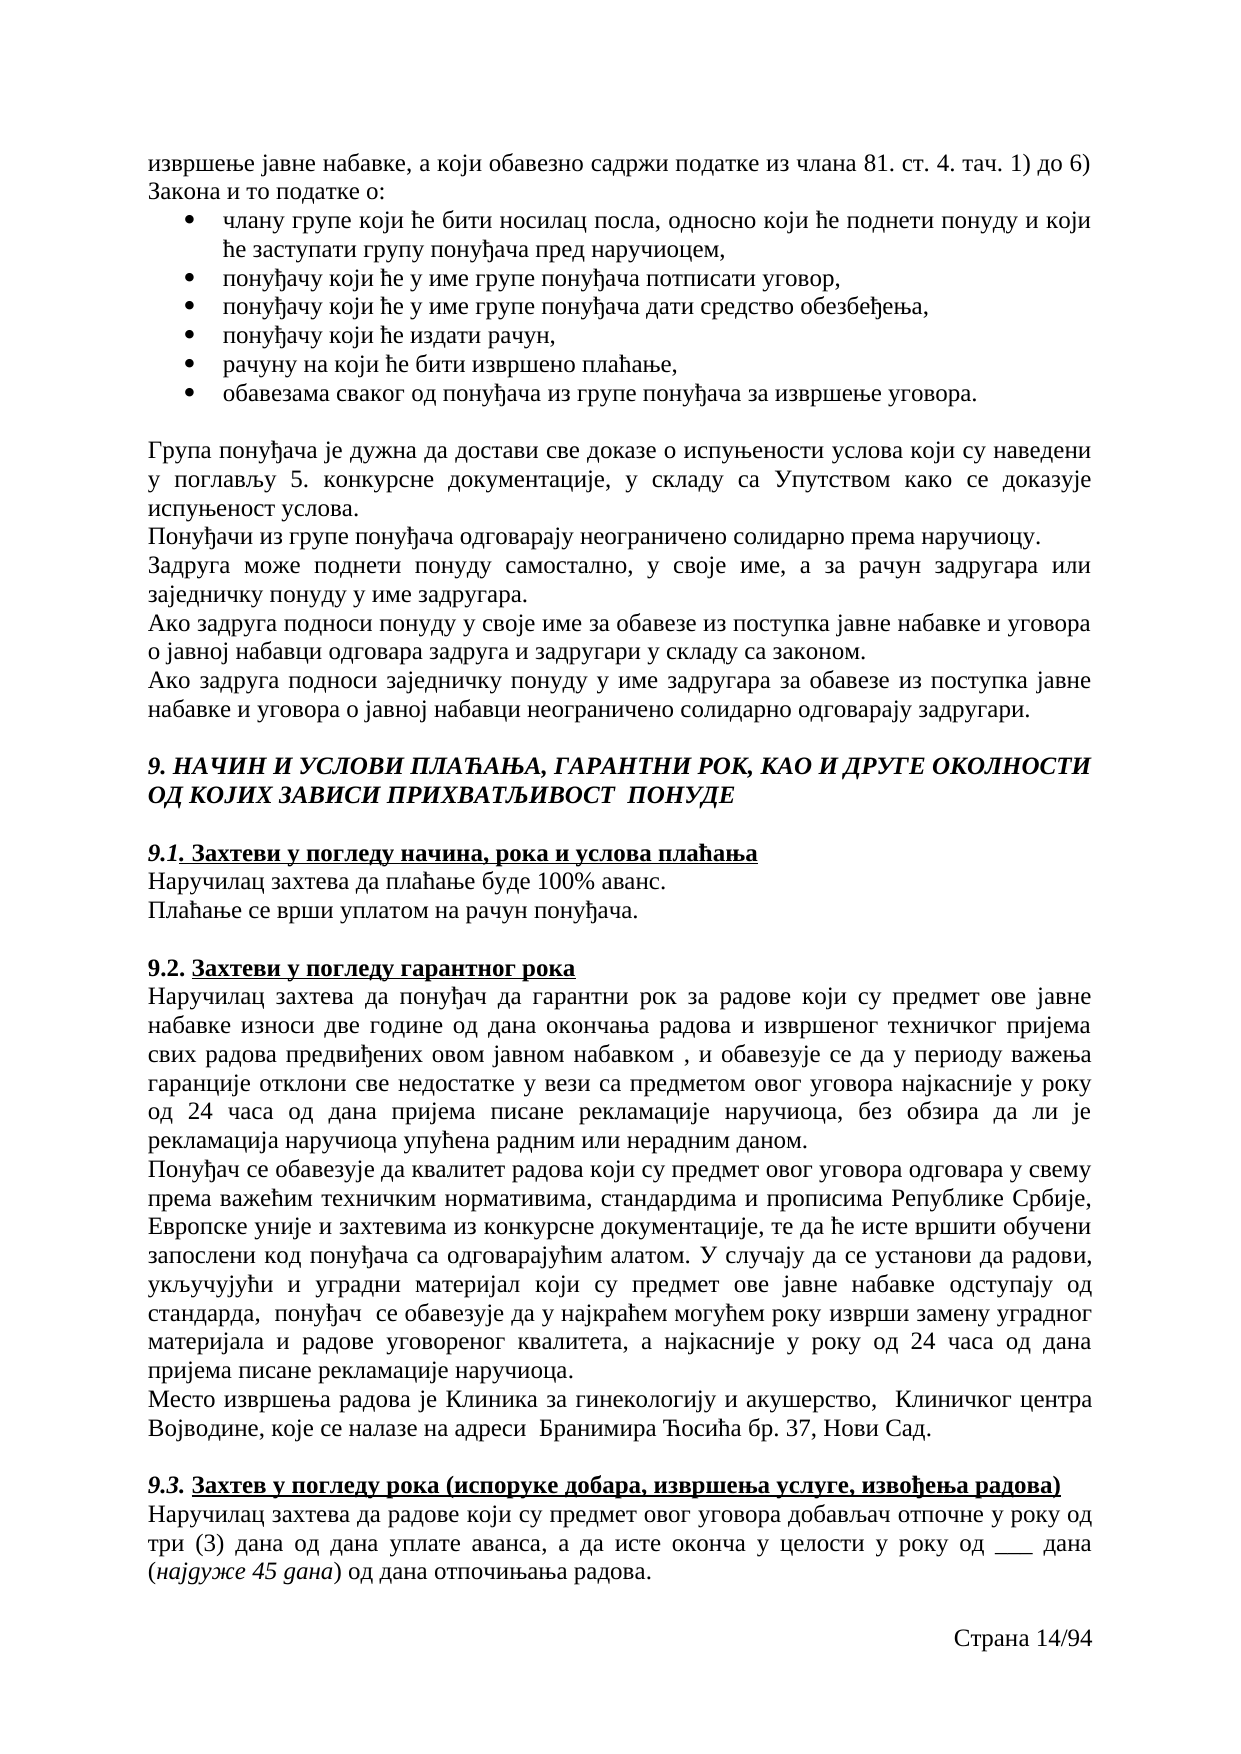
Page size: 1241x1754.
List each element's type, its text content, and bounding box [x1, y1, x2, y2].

list понуђачу који ће у име групе понуђача потписати уговор, [185, 263, 1092, 291]
list члану групе који ће бити носилац посла, односно који ће поднети понуду и који ће заступати групу понуђача пред наручиоцем, [185, 205, 1092, 263]
text 9.3. Захтев у погледу рока (испоруке добара, извршења услуге, извођења радова) [148, 1470, 1092, 1499]
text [148, 148, 1092, 205]
text Понуђачи из групе понуђача одговарају неограничено солидарно према наручиоцу. [148, 521, 1092, 550]
list понуђачу који ће у име групе понуђача дати средство обезбеђења, [185, 291, 1092, 320]
text Наручилац захтева да понуђач да гарантни рок за радове који су предмет ове јавне набавке износи две године од дана окончања радова и извршеног техничког пријема свих радова предвиђених овом јавном набавком , и обавезује се да у периоду важења гаранције отклони све недостатке у вези са предметом овог уговора најкасније у року од 24 часа од дана пријема писане рекламације наручиоца, без обзира да ли је рекламација наручиоца упућена радним или нерадним даном. [148, 981, 1092, 1154]
text Наручилац захтева да плаћање буде 100% аванс. [148, 866, 1092, 895]
list понуђачу који ће издати рачун, [185, 320, 1092, 349]
text Ако задруга подноси заједничку понуду у име задругара за обавезе из поступка јавне набавке и уговора о јавној набавци неограничено солидарно одговарају задругари. [148, 665, 1092, 723]
text Понуђач се обавезује да квалитет радова који су предмет овог уговора одговара у свему према важећим техничким нормативима, стандардима и прописима Републике Србије, Европске уније и захтевима из конкурсне документације, те да ће исте вршити обучени запослени код понуђача са одговарајућим алатом. У случају да се установи да радови, укључујући и уградни материјал који су предмет ове јавне набавке одступају од стандарда, понуђач се обавезује да у најкраћем могућем року изврши замену уградног материјала и радове уговореног квалитета, а најкасније у року од 24 часа од дана пријема писане рекламације наручиоца. [148, 1154, 1092, 1384]
text 9. НАЧИН И УСЛОВИ ПЛАЋАЊА, ГАРАНТНИ РОК, КАО И ДРУГЕ ОКОЛНОСТИ ОД КОЈИХ ЗАВИСИ ПРИХВАТЉИВОСТ ПОНУДЕ [148, 751, 1092, 809]
list рачуну на који ће бити извршено плаћање, [185, 349, 1092, 378]
text Плаћање се врши уплатом на рачун понуђача. [148, 895, 1092, 924]
text Група понуђача је дужна да достави све доказе о испуњености услова који су наведени у поглављу 5. конкурсне документације, у складу са Упутством како се доказује испуњеност услова. [148, 435, 1092, 521]
text 9.2. Захтеви у погледу гарантног рока [148, 953, 1092, 981]
text Задруга може поднети понуду самостално, у своје име, а за рачун задругара или заједничку понуду у име задругара. [148, 550, 1092, 608]
text Наручилац захтева да радове који су предмет овог уговора добављач отпочне у року од три (3) дана од дана уплате аванса, а да исте оконча у целости у року од ___ дана (најдуже 45 дана) од дана отпочињања радова. [148, 1499, 1092, 1585]
text Место извршења радова је Клиника за гинекологију и акушерство, Клиничког центра Војводине, које се налазе на адреси Бранимира Ћосића бр. 37, Нови Сад. [148, 1384, 1092, 1441]
text 9.1. Захтеви у погледу начина, рока и услова плаћања [148, 838, 1092, 866]
text Ако задруга подноси понуду у своје име за обавезе из поступка јавне набавке и уговора о јавној набавци одговара задруга и задругари у складу са законом. [148, 608, 1092, 665]
list обавезама сваког од понуђача из групе понуђача за извршење уговора. [185, 378, 1092, 406]
